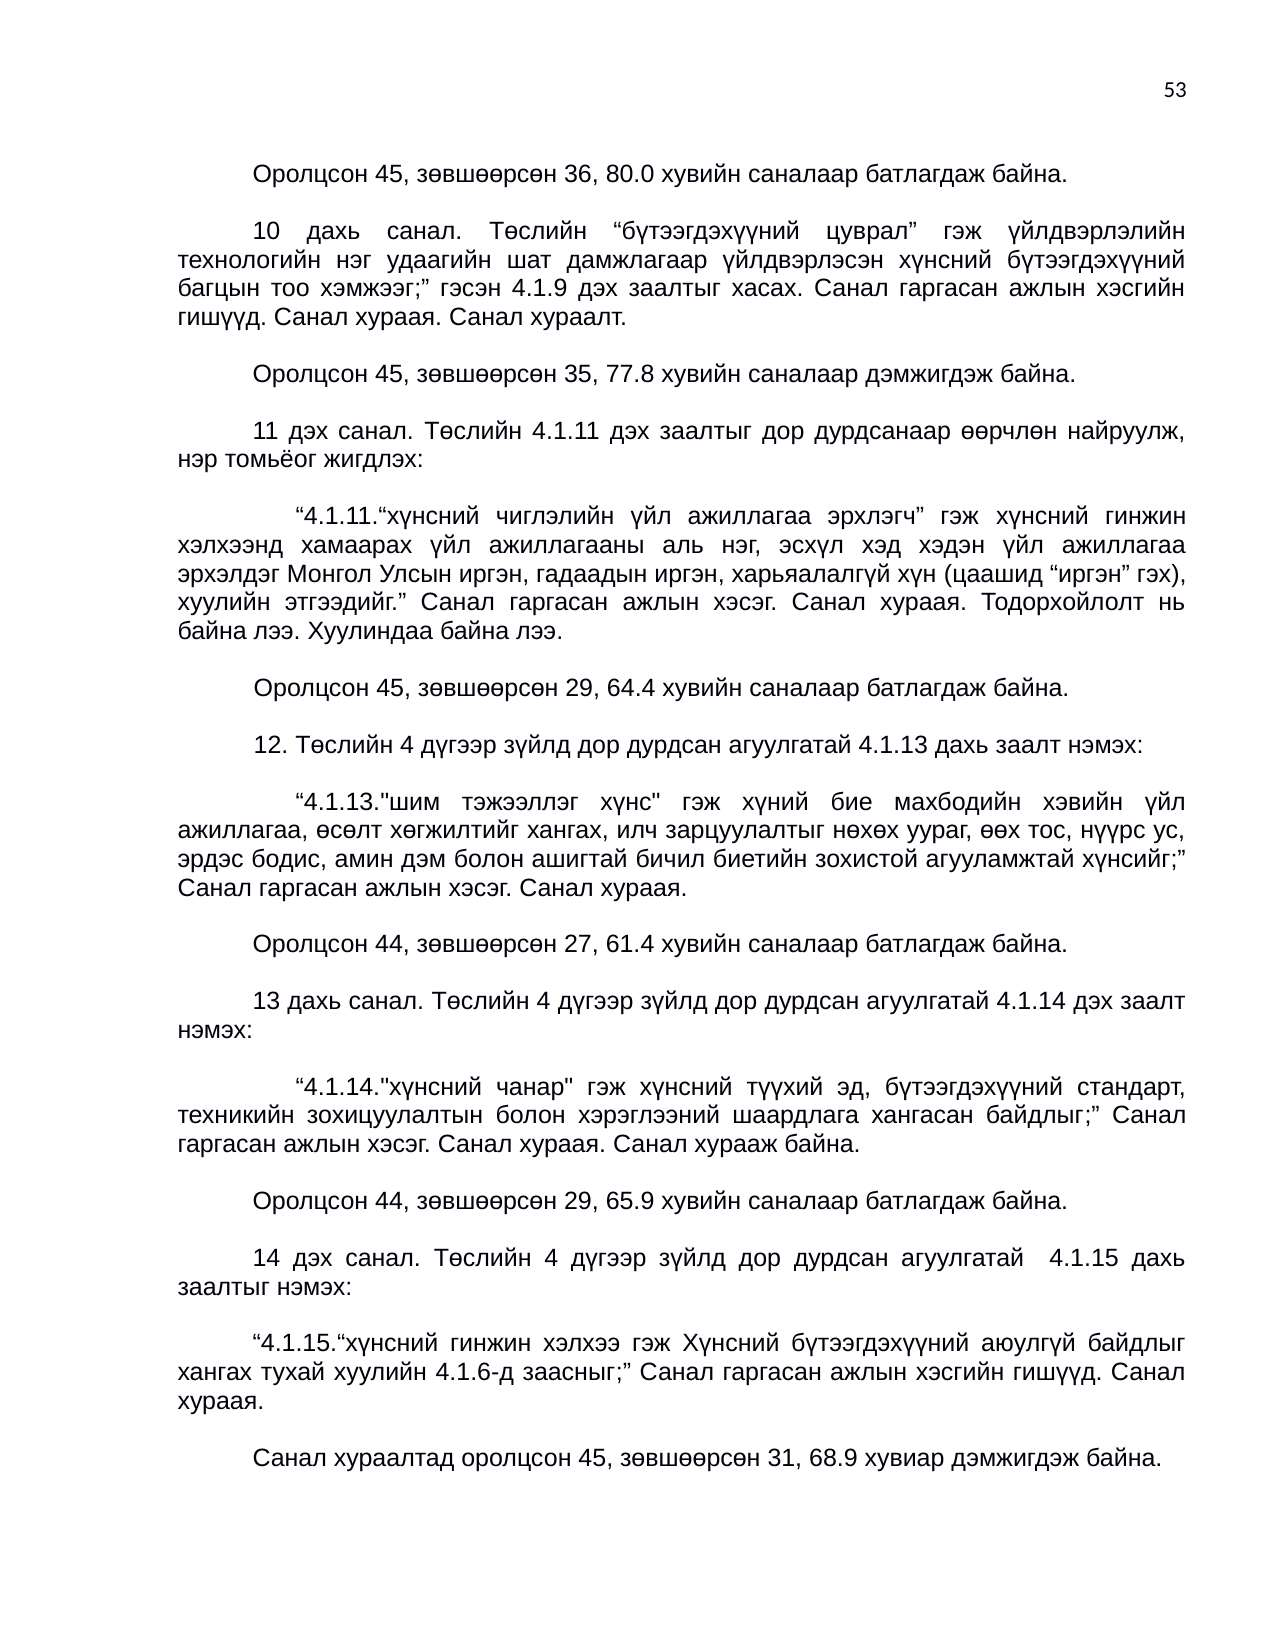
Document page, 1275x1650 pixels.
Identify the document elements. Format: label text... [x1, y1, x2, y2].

text Оролцсон 45, зөвшөөрсөн 35, 77.8 хувийн саналаар дэмжигдэж байна. [177, 359, 1186, 388]
text “4.1.14."хүнсний чанар" гэж хүнсний түүхий эд, бүтээгдэхүүний стандарт, техникийн зохицуулалтын болон хэрэглээний шаардлага хангасан байдлыг;” Санал гаргасан ажлын хэсэг. Санал хураая. Санал хурааж байна. [177, 1072, 1186, 1158]
text 14 дэх санал. Төслийн 4 дүгээр зүйлд дор дурдсан агуулгатай 4.1.15 дахь заалтыг нэмэх: [177, 1243, 1186, 1300]
text “4.1.11.“хүнсний чиглэлийн үйл ажиллагаа эрхлэгч” гэж хүнсний гинжин хэлхээнд хамаарах үйл ажиллагааны аль нэг, эсхүл хэд хэдэн үйл ажиллагаа эрхэлдэг Монгол Улсын иргэн, гадаадын иргэн, харьяалалгүй хүн (цаашид “иргэн” гэх), хуулийн этгээдийг.” Санал гаргасан ажлын хэсэг. Санал хураая. Тодорхойлолт нь байна лээ. Хуулиндаа байна лээ. [177, 501, 1186, 645]
text “4.1.15.“хүнсний гинжин хэлхээ гэж Хүнсний бүтээгдэхүүний аюулгүй байдлыг хангах тухай хуулийн 4.1.6-д заасныг;” Санал гаргасан ажлын хэсгийн гишүүд. Санал хураая. [177, 1328, 1186, 1414]
text “4.1.13."шим тэжээллэг хүнс" гэж хүний бие махбодийн хэвийн үйл ажиллагаа, өсөлт хөгжилтийг хангах, илч зарцуулалтыг нөхөх уураг, өөх тос, нүүрс ус, эрдэс бодис, амин дэм болон ашигтай бичил биетийн зохистой агууламжтай хүнсийг;” Санал гаргасан ажлын хэсэг. Санал хураая. [177, 786, 1186, 901]
text Оролцсон 45, зөвшөөрсөн 36, 80.0 хувийн саналаар батлагдаж байна. [177, 159, 1186, 188]
text Оролцсон 44, зөвшөөрсөн 27, 61.4 хувийн саналаар батлагдаж байна. [177, 929, 1186, 958]
text 11 дэх санал. Төслийн 4.1.11 дэх заалтыг дор дурдсанаар өөрчлөн найруулж, нэр томьёог жигдлэх: [177, 416, 1186, 473]
text Оролцсон 44, зөвшөөрсөн 29, 65.9 хувийн саналаар батлагдаж байна. [177, 1186, 1186, 1215]
text Санал хураалтад оролцсон 45, зөвшөөрсөн 31, 68.9 хувиар дэмжигдэж байна. [177, 1443, 1186, 1471]
text 12. Төслийн 4 дүгээр зүйлд дор дурдсан агуулгатай 4.1.13 дахь заалт нэмэх: [177, 730, 1186, 758]
text 10 дахь санал. Төслийн “бүтээгдэхүүний цуврал” гэж үйлдвэрлэлийн технологийн нэг удаагийн шат дамжлагаар үйлдвэрлэсэн хүнсний бүтээгдэхүүний багцын тоо хэмжээг;” гэсэн 4.1.9 дэх заалтыг хасах. Санал гаргасан ажлын хэсгийн гишүүд. Санал хураая. Санал хураалт. [177, 216, 1186, 331]
text 13 дахь санал. Төслийн 4 дүгээр зүйлд дор дурдсан агуулгатай 4.1.14 дэх заалт нэмэх: [177, 986, 1186, 1044]
text Оролцсон 45, зөвшөөрсөн 29, 64.4 хувийн саналаар батлагдаж байна. [177, 673, 1186, 702]
